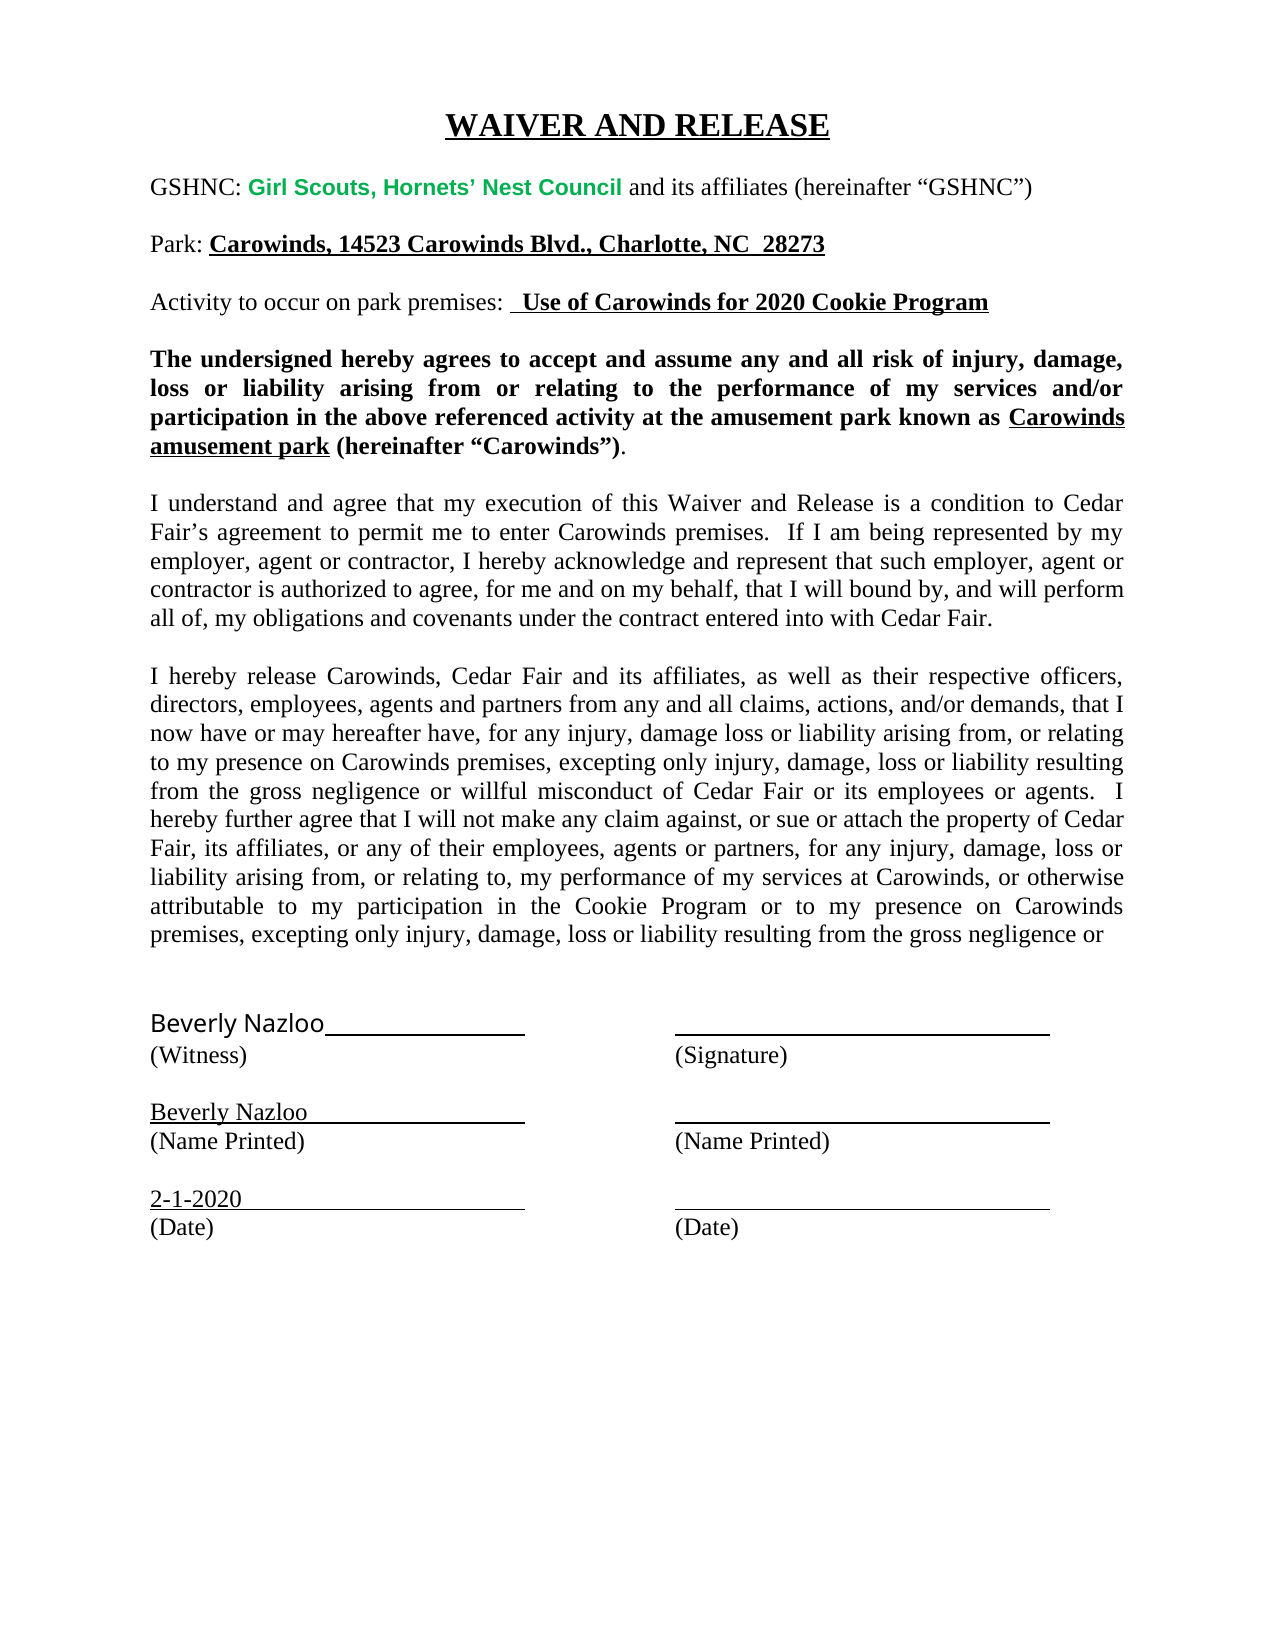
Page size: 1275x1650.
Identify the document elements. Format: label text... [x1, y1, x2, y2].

text Beverly Nazloo [150, 1097, 1125, 1126]
text WAIVER AND RELEASE [150, 105, 1125, 143]
text GSHNC: Girl Scouts, Hornets’ Nest Council and its affiliates (hereinafter “GSHNC”) [150, 172, 1125, 201]
text (Date) (Date) [150, 1212, 1125, 1241]
text I understand and agree that my execution of this Waiver and Release is a condition to Cedar Fair’s agreement to permit me to enter Carowinds premises. If I am being represented by my employer, agent or contractor, I hereby acknowledge and represent that such employer, agent or contractor is authorized to agree, for me and on my behalf, that I will bound by, and will perform all of, my obligations and covenants under the contract entered into with Cedar Fair. [150, 488, 1125, 632]
text Beverly Nazloo [150, 1006, 1125, 1040]
text (Name Printed) (Name Printed) [150, 1126, 1125, 1155]
text Park: Carowinds, 14523 Carowinds Blvd., Charlotte, NC 28273 [150, 229, 1125, 258]
text The undersigned hereby agrees to accept and assume any and all risk of injury, damage, loss or liability arising from or relating to the performance of my services and/or participation in the above referenced activity at the amusement park known as Carowinds amusement park (hereinafter “Carowinds”). [150, 344, 1125, 459]
text Activity to occur on park premises: Use of Carowinds for 2020 Cookie Program [150, 287, 1125, 316]
text I hereby release Carowinds, Cedar Fair and its affiliates, as well as their respective officers, directors, employees, agents and partners from any and all claims, actions, and/or demands, that I now have or may hereafter have, for any injury, damage loss or liability arising from, or relating to my presence on Carowinds premises, excepting only injury, damage, loss or liability resulting from the gross negligence or willful misconduct of Cedar Fair or its employees or agents. I hereby further agree that I will not make any claim against, or sue or attach the property of Cedar Fair, its affiliates, or any of their employees, agents or partners, for any injury, damage, loss or liability arising from, or relating to, my performance of my services at Carowinds, or otherwise attributable to my participation in the Cookie Program or to my presence on Carowinds premises, excepting only injury, damage, loss or liability resulting from the gross negligence or [150, 661, 1125, 948]
text 2-1-2020 [150, 1184, 1125, 1212]
text (Witness) (Signature) [150, 1040, 1125, 1069]
